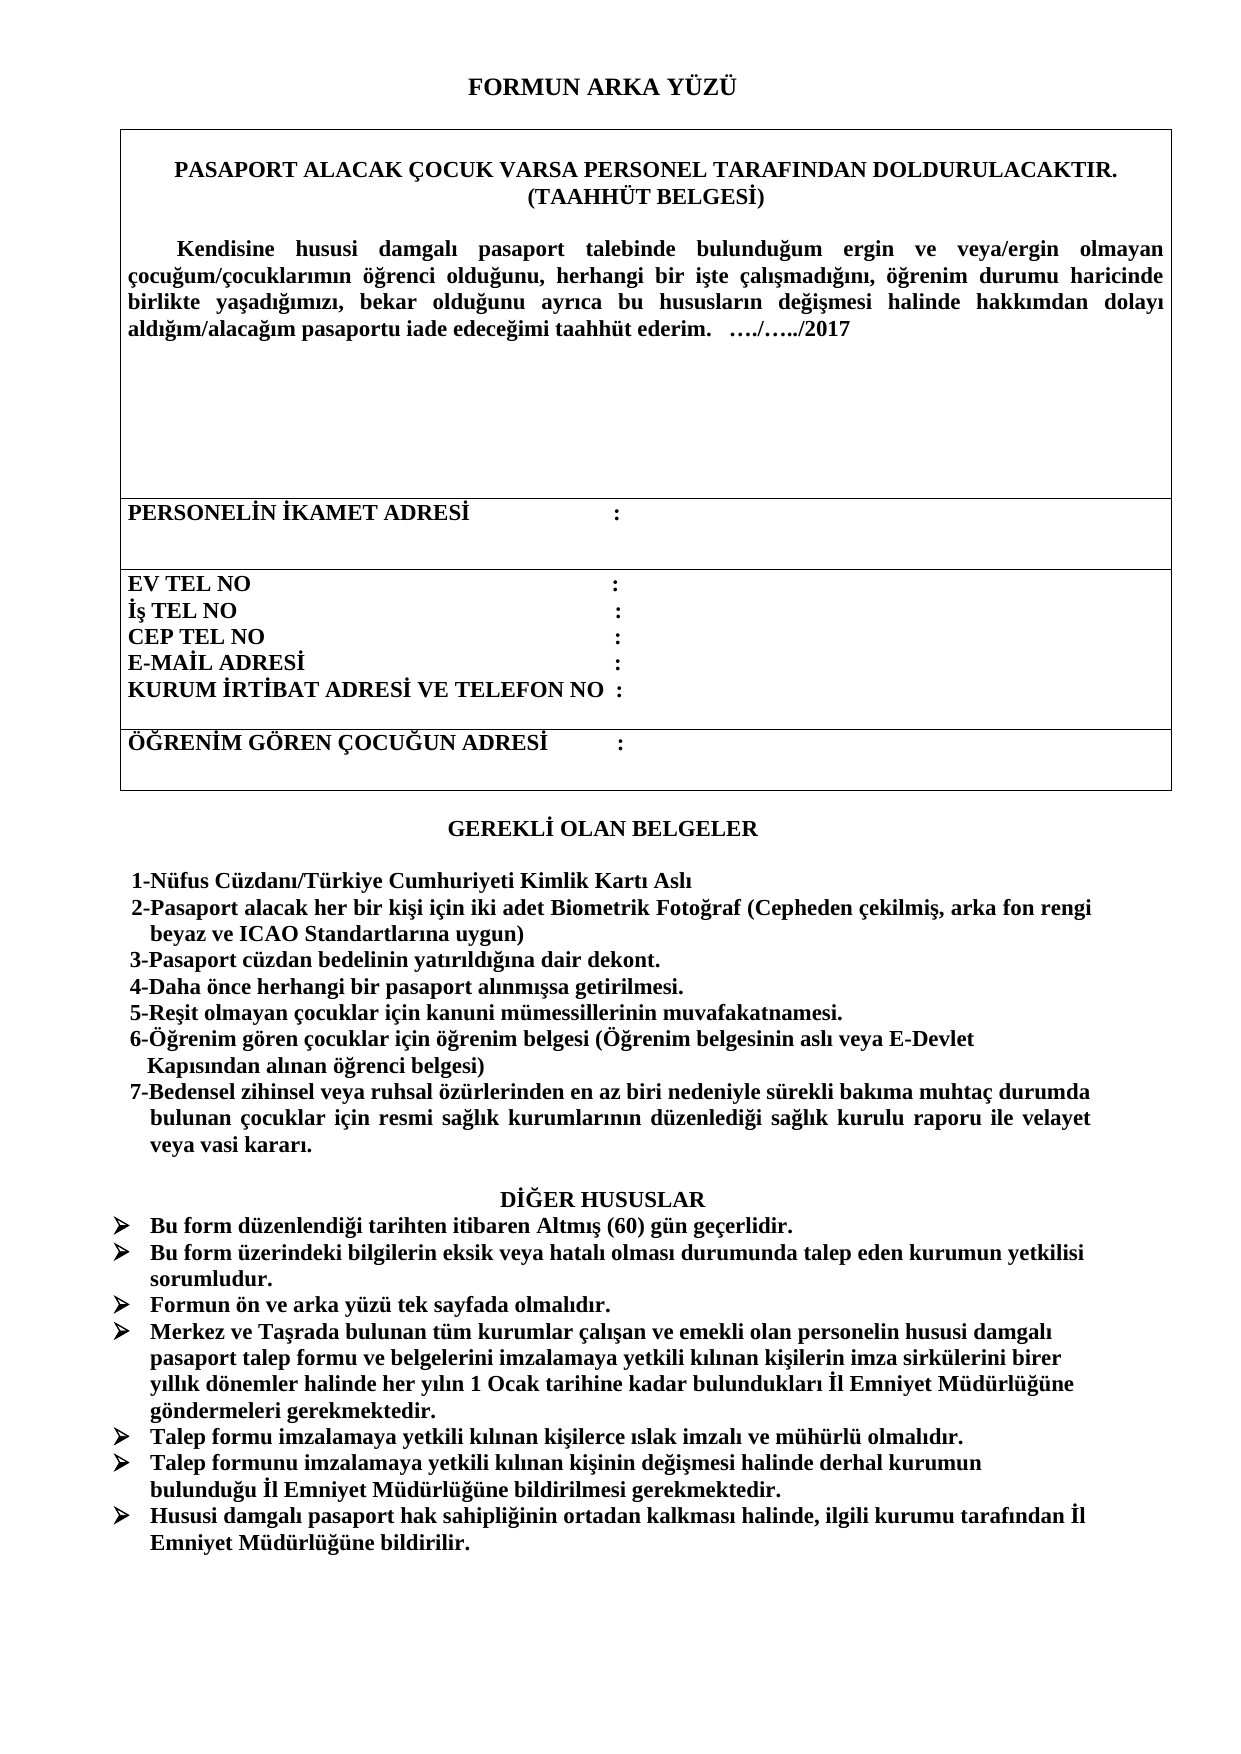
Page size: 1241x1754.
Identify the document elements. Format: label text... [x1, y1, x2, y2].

text DİĞER HUSUSLAR [112, 1186, 1093, 1212]
text 6-Öğrenim gören çocuklar için öğrenim belgesi (Öğrenim belgesinin aslı veya E-Devlet [112, 1025, 1093, 1052]
table_cell EV TEL NO : İş TEL NO : CEP TEL NO : E-MAİL ADRESİ : KURUM İRTİBAT ADRESİ VE TELEFON NO : [121, 570, 1171, 728]
text 3-Pasaport cüzdan bedelinin yatırıldığına dair dekont. [112, 946, 1093, 973]
list Talep formu imzalamaya yetkili kılınan kişilerce ıslak imzalı ve mühürlü olmalıdır. [112, 1423, 1093, 1449]
list Bu form üzerindeki bilgilerin eksik veya hatalı olması durumunda talep eden kurumun yetkilisi sorumludur. [112, 1239, 1093, 1291]
text 5-Reşit olmayan çocuklar için kanuni mümessillerinin muvafakatnamesi. [112, 999, 1093, 1025]
list Merkez ve Taşrada bulunan tüm kurumlar çalışan ve emekli olan personelin hususi damgalı pasaport talep formu ve belgelerini imzalamaya yetkili kılınan kişilerin imza sirkülerini birer yıllık dönemler halinde her yılın 1 Ocak tarihine kadar bulundukları İl Emniyet Müdürlüğüne göndermeleri gerekmektedir. [112, 1318, 1093, 1423]
text 1-Nüfus Cüzdanı/Türkiye Cumhuriyeti Kimlik Kartı Aslı [131, 867, 1093, 894]
list Hususi damgalı pasaport hak sahipliğinin ortadan kalkması halinde, ilgili kurumu tarafından İl Emniyet Müdürlüğüne bildirilir. [112, 1502, 1093, 1555]
text bulunan çocuklar için resmi sağlık kurumlarının düzenlediği sağlık kurulu raporu ile velayet veya vasi kararı. [150, 1104, 1093, 1157]
table_cell PERSONELİN İKAMET ADRESİ : [121, 499, 1171, 569]
text 4-Daha önce herhangi bir pasaport alınmışsa getirilmesi. [112, 973, 1093, 999]
text GEREKLİ OLAN BELGELER [112, 814, 1093, 841]
text 7-Bedensel zihinsel veya ruhsal özürlerinden en az biri nedeniyle sürekli bakıma muhtaç durumda [112, 1078, 1093, 1104]
list Formun ön ve arka yüzü tek sayfada olmalıdır. [112, 1291, 1093, 1318]
text 2-Pasaport alacak her bir kişi için iki adet Biometrik Fotoğraf (Cepheden çekilmiş, arka fon rengi beyaz ve ICAO Standartlarına uygun) [131, 894, 1093, 946]
table_header PASAPORT ALACAK ÇOCUK VARSA PERSONEL TARAFINDAN DOLDURULACAKTIR. (TAAHHÜT BELGESİ) Kendisine hususi damgalı pasaport talebinde bulunduğum ergin ve veya/ergin olmayan çocuğum/çocuklarımın öğrenci olduğunu, herhangi bir işte çalışmadığını, öğrenim durumu haricinde birlikte yaşadığımızı, bekar olduğunu ayrıca bu hususların değişmesi halinde hakkımdan dolayı aldığım/alacağım pasaportu iade edeceğimi taahhüt ederim. …./…../2017 [121, 130, 1171, 498]
table_cell ÖĞRENİM GÖREN ÇOCUĞUN ADRESİ : [121, 730, 1171, 789]
text Kapısından alınan öğrenci belgesi) [112, 1052, 1093, 1078]
list Talep formunu imzalamaya yetkili kılınan kişinin değişmesi halinde derhal kurumun bulunduğu İl Emniyet Müdürlüğüne bildirilmesi gerekmektedir. [112, 1449, 1093, 1502]
list Bu form düzenlendiği tarihten itibaren Altmış (60) gün geçerlidir. [112, 1212, 1093, 1239]
text FORMUN ARKA YÜZÜ [112, 72, 1093, 100]
